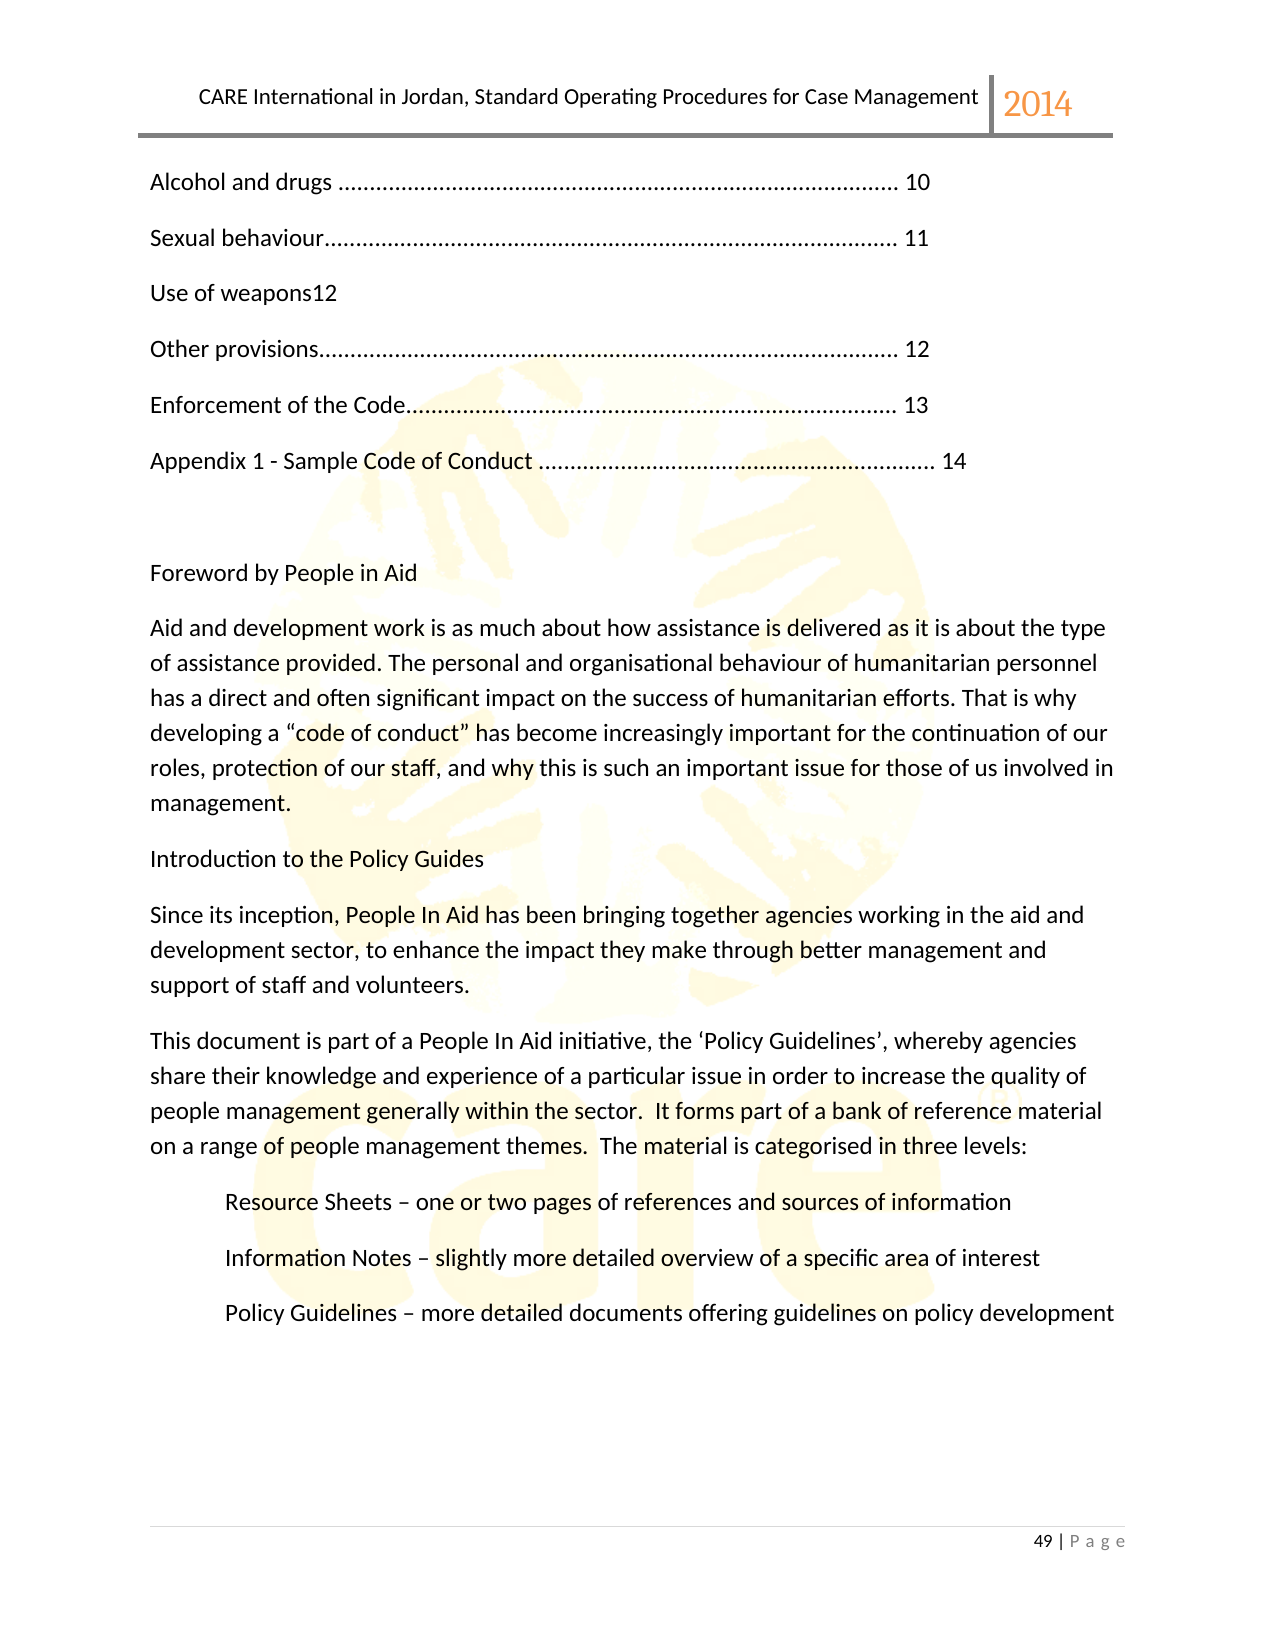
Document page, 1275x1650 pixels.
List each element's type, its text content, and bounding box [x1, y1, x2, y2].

text Alcohol and drugs ......................................................................................... 10 [150, 166, 1125, 196]
text Use of weapons12 [150, 277, 1125, 308]
text This document is part of a People In Aid initiative, the ‘Policy Guidelines’, whereby agencies share their knowledge and experience of a particular issue in order to increase the quality of people management generally within the sector. It forms part of a bank of reference material on a range of people management themes. The material is categorised in three levels: [150, 1025, 1125, 1161]
text Enforcement of the Code.............................................................................. 13 [150, 389, 1125, 420]
text Since its inception, People In Aid has been bringing together agencies working in the aid and development sector, to enhance the impact they make through better management and support of staff and volunteers. [150, 899, 1125, 1000]
text Information Notes – slightly more detailed overview of a specific area of interest [150, 1242, 1125, 1272]
text Foreword by People in Aid [150, 557, 1125, 587]
text Introduction to the Policy Guides [150, 843, 1125, 874]
text Sexual behaviour........................................................................................... 11 [150, 222, 1125, 252]
text Aid and development work is as much about how assistance is delivered as it is about the type of assistance provided. The personal and organisational behaviour of humanitarian personnel has a direct and often significant impact on the success of humanitarian efforts. That is why developing a “code of conduct” has become increasingly important for the continuation of our roles, protection of our staff, and why this is such an important issue for those of us involved in management. [150, 612, 1125, 818]
text Appendix 1 - Sample Code of Conduct ............................................................... 14 [150, 445, 1125, 476]
text Resource Sheets – one or two pages of references and sources of information [150, 1186, 1125, 1216]
text Policy Guidelines – more detailed documents offering guidelines on policy development [150, 1297, 1125, 1328]
text Other provisions............................................................................................ 12 [150, 333, 1125, 364]
